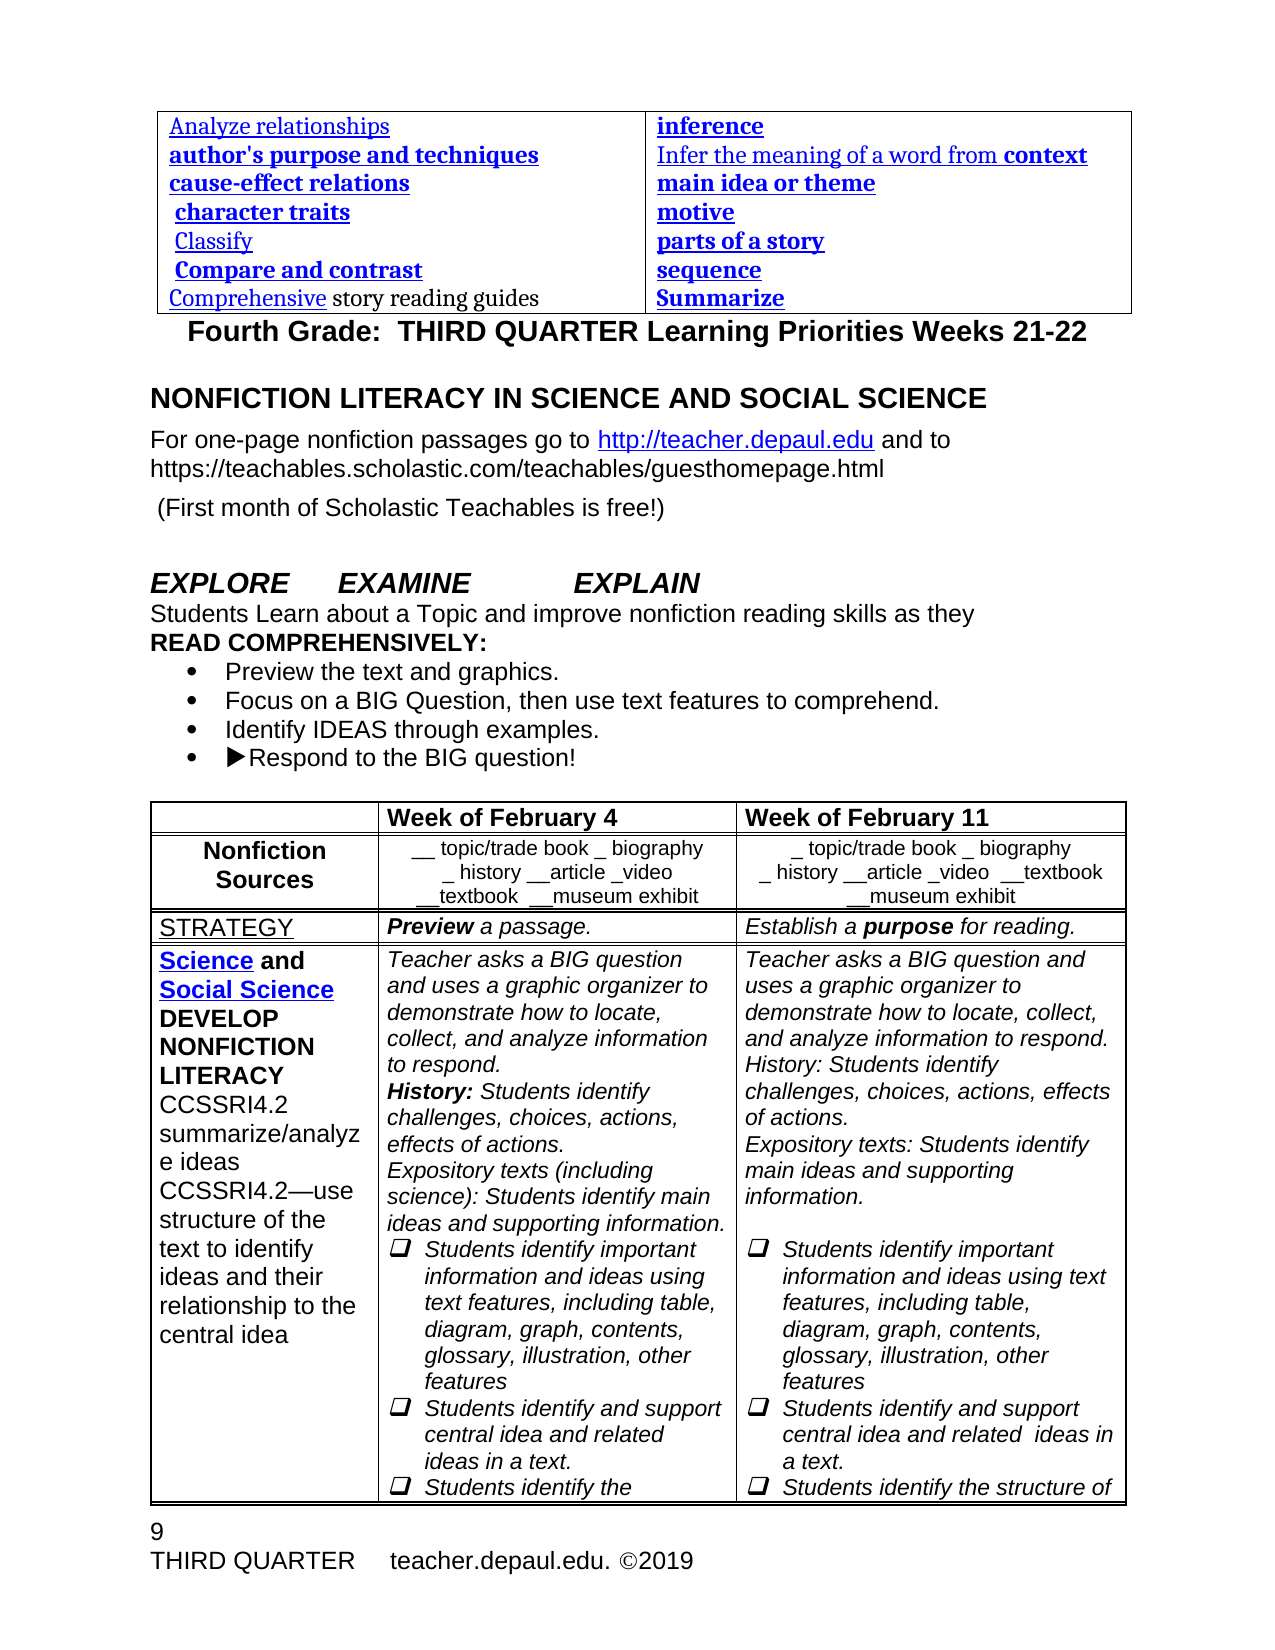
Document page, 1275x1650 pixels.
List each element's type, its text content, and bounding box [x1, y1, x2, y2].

table_cell STRATEGY [152, 913, 378, 941]
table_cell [379, 946, 736, 1501]
table_cell _ topic/trade book _ biography _ history __article _video __textbook __museum exhibit [737, 836, 1125, 908]
table_header Week of February 11 [737, 803, 1125, 831]
table_cell Preview a passage. [379, 913, 736, 941]
list Identify IDEAS through examples. [187, 714, 1125, 743]
text (First month of Scholastic Teachables is free!) [150, 493, 1125, 522]
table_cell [737, 946, 1125, 1501]
table_cell Nonfiction Sources [152, 836, 378, 908]
table_header Analyze relationships author's purpose and techniques cause-effect relations character traits Classify Compare and contrast Comprehensive story reading guides [158, 112, 645, 313]
list Respond to the BIG question! [187, 743, 1125, 772]
text Fourth Grade: THIRD QUARTER Learning Priorities Weeks 21-22 [150, 104, 1125, 348]
text For one-page nonfiction passages go to http://teacher.depaul.edu and to https://teachables.scholastic.com/teachables/guesthomepage.html [150, 425, 1125, 483]
table_cell Establish a purpose for reading. [737, 913, 1125, 941]
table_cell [152, 946, 378, 1501]
list Preview the text and graphics. [187, 657, 1125, 686]
text READ COMPREHENSIVELY: [150, 628, 1125, 657]
text EXPLORE EXAMINE EXPLAIN [150, 566, 1123, 599]
table_header Week of February 4 [379, 803, 736, 831]
table_header [152, 803, 378, 831]
text NONFICTION LITERACY IN SCIENCE AND SOCIAL SCIENCE [150, 381, 1123, 415]
table_header inference Infer the meaning of a word from context main idea or theme motive parts of a story sequence Summarize [646, 112, 1131, 313]
table_cell __ topic/trade book _ biography _ history __article _video __textbook __museum exhibit [379, 836, 736, 908]
list Focus on a BIG Question, then use text features to comprehend. [187, 686, 1125, 714]
text Students Learn about a Topic and improve nonfiction reading skills as they [150, 599, 1125, 628]
